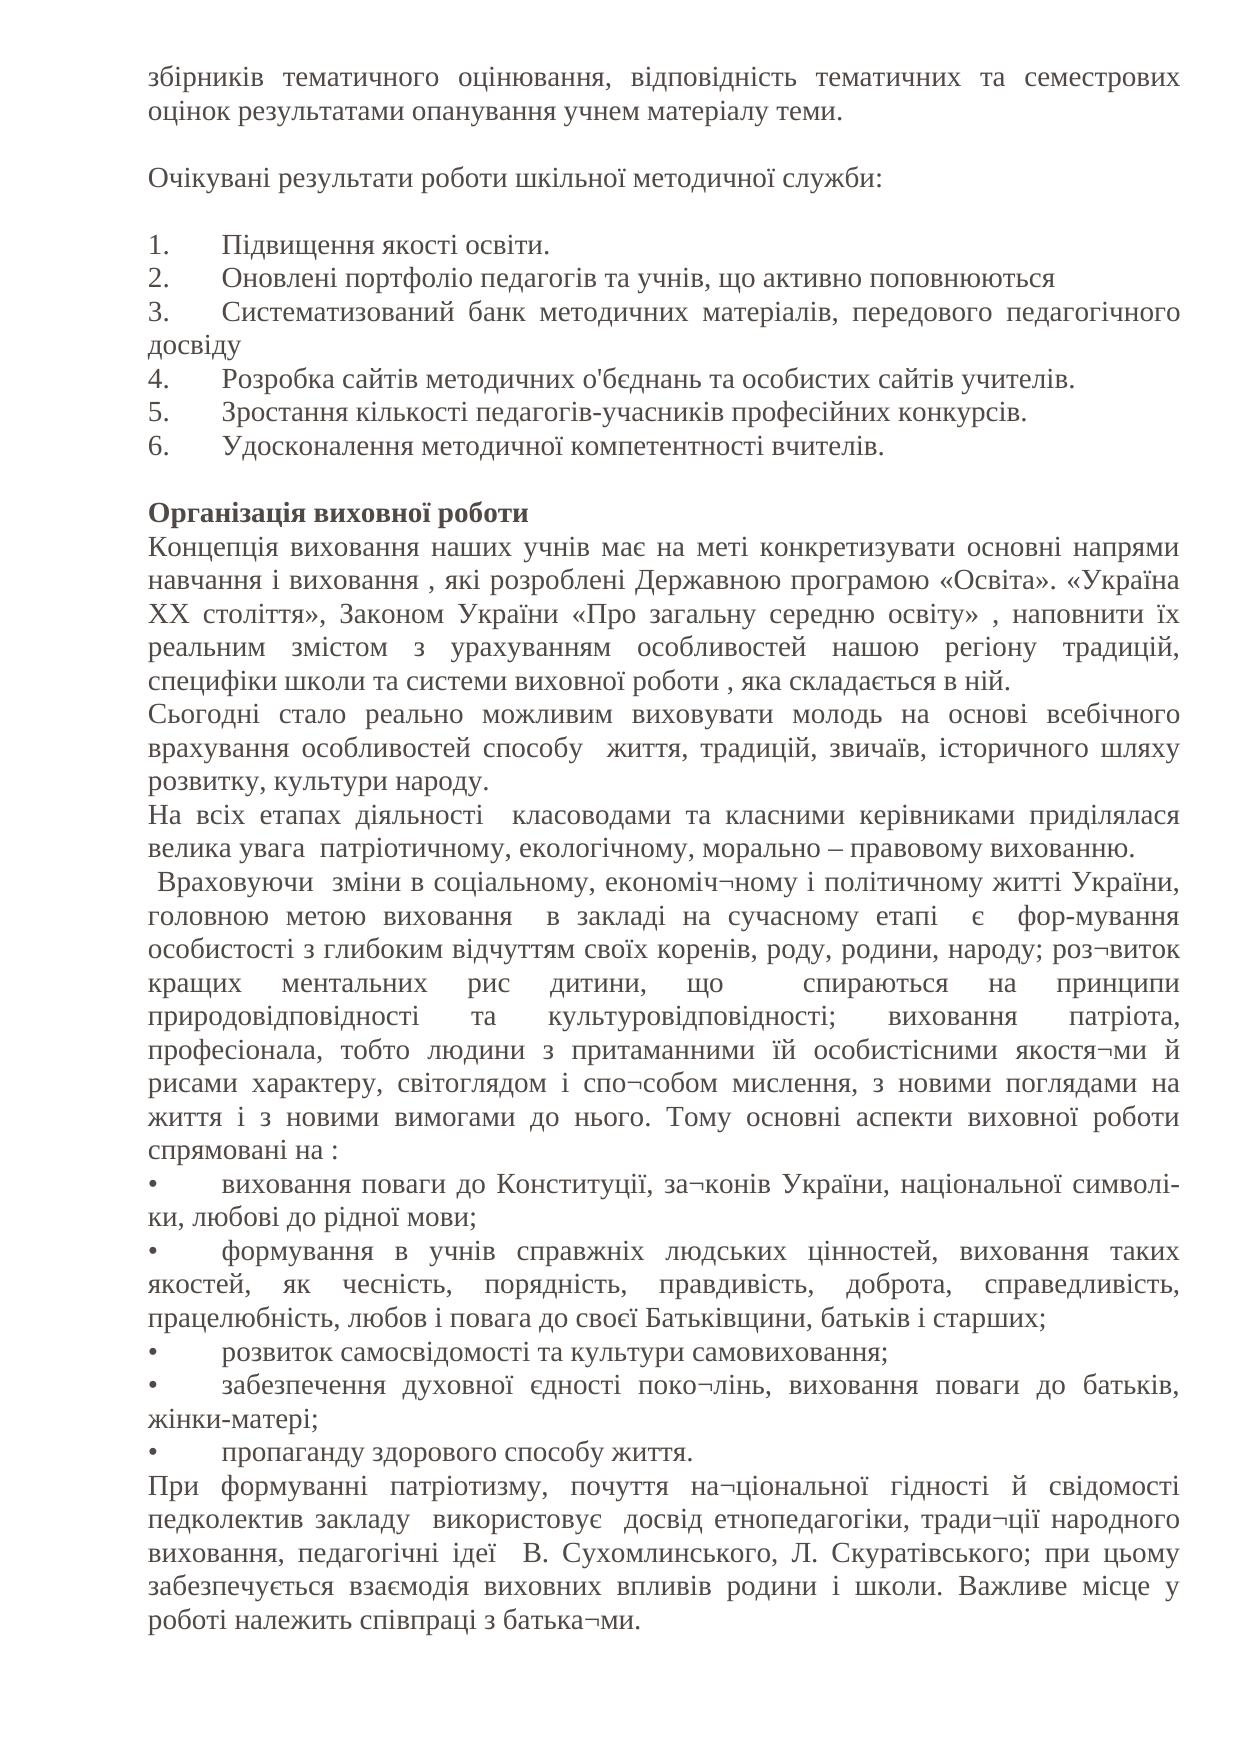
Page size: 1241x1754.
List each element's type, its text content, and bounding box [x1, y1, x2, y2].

text Очікувані результати роботи шкільної методичної служби: [148, 160, 1181, 193]
text Враховуючи зміни в соціальному, економіч¬ному і політичному житті України, головною метою виховання в закладі на сучасному етапі є фор-мування особистості з глибоким відчуттям своїх коренів, роду, родини, народу; роз¬виток кращих ментальних рис дитини, що спираються на принципи природовідповідності та культуровідповідності; виховання патріота, професіонала, тобто людини з притаманними їй особистісними якостя¬ми й рисами характеру, світоглядом і спо¬собом мислення, з новими поглядами на життя і з новими вимогами до нього. Тому основні аспекти виховної роботи спрямовані на : [148, 864, 1181, 1166]
text • розвиток самосвідомості та культури самовиховання; [148, 1334, 1181, 1367]
text Сьогодні стало реально можливим виховувати молодь на основі всебічного врахування особливостей способу життя, традицій, звичаїв, історичного шляху розвитку, культури народу. [148, 696, 1181, 797]
text 5. Зростання кількості педагогів-учасників професійних конкурсів. [148, 394, 1181, 428]
text 3. Систематизований банк методичних матеріалів, передового педагогічного досвіду [148, 294, 1181, 361]
text • виховання поваги до Конституції, за¬конів України, національної символі-ки, любові до рідної мови; [148, 1166, 1181, 1233]
text • забезпечення духовної єдності поко¬лінь, виховання поваги до батьків, жінки-матері; [148, 1367, 1181, 1434]
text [148, 59, 1181, 126]
text Організація виховної роботи [148, 495, 1181, 529]
text 6. Удосконалення методичної компетентності вчителів. [148, 428, 1181, 462]
text Концепція виховання наших учнів має на меті конкретизувати основні напрями навчання і виховання , які розроблені Державною програмою «Освіта». «Україна XX століття», Законом України «Про загальну середню освіту» , наповнити їх реальним змістом з урахуванням особливостей нашою регіону традицій, специфіки школи та системи виховної роботи , яка складається в ній. [148, 529, 1181, 696]
text На всіх етапах діяльності класоводами та класними керівниками приділялася велика увага патріотичному, екологічному, морально – правовому вихованню. [148, 797, 1181, 864]
text • пропаганду здорового способу життя. [148, 1434, 1181, 1468]
text 2. Оновлені портфоліо педагогів та учнів, що активно поповнюються [148, 260, 1181, 294]
text 1. Підвищення якості освіти. [148, 227, 1181, 260]
text 4. Розробка сайтів методичних о'бєднань та особистих сайтів учителів. [148, 361, 1181, 394]
text • формування в учнів справжніх людських цінностей, виховання таких якостей, як чесність, порядність, правдивість, доброта, справедливість, працелюбність, любов і повага до своєї Батьківщини, батьків і старших; [148, 1233, 1181, 1334]
text При формуванні патріотизму, почуття на¬ціональної гідності й свідомості педколектив закладу використовує досвід етнопедагогіки, тради¬ції народного виховання, педагогічні ідеї В. Сухомлинського, Л. Скуратівського; при цьому забезпечується взаємодія виховних впливів родини і школи. Важливе місце у роботі належить співпраці з батька¬ми. [148, 1468, 1181, 1636]
